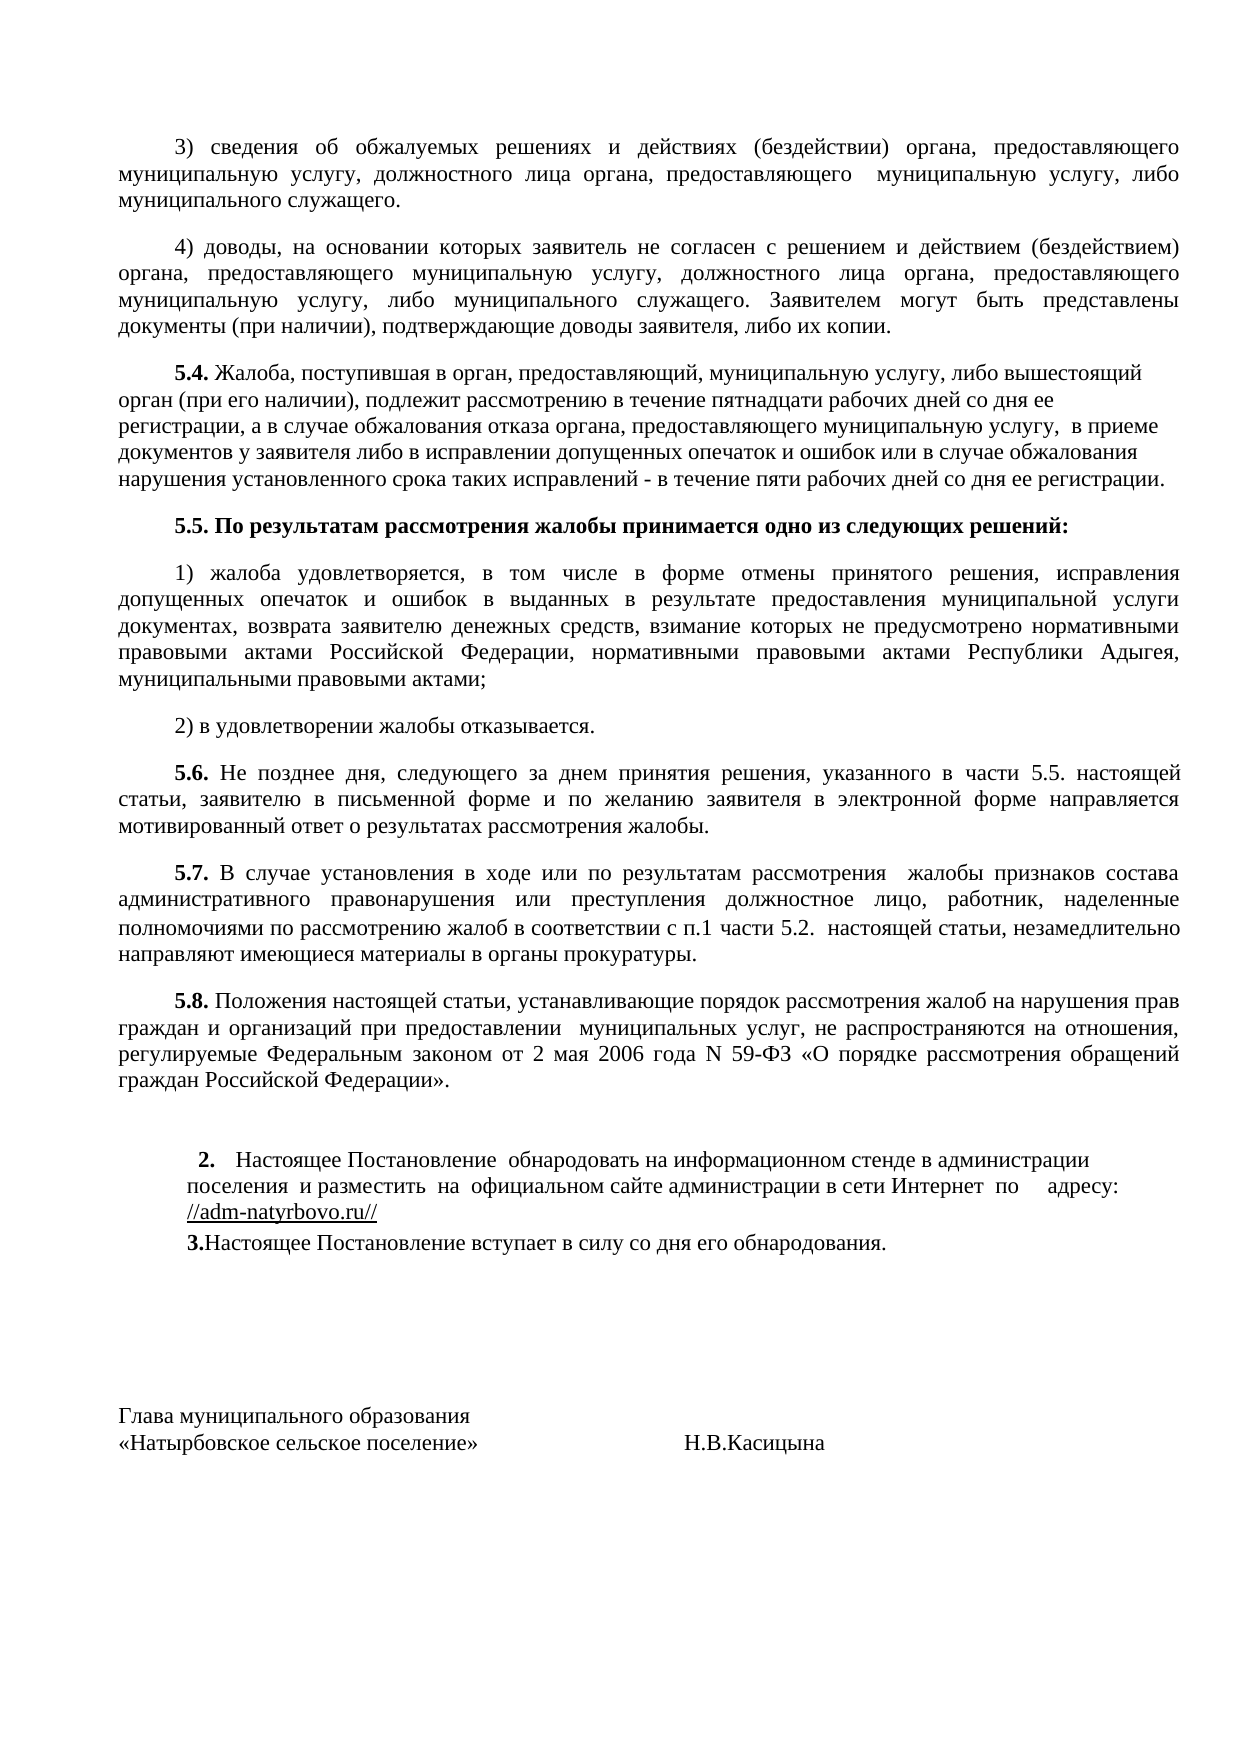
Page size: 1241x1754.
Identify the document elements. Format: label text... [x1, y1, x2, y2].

text 3) сведения об обжалуемых решениях и действиях (бездействии) органа, предоставляющего муниципальную услугу, должностного лица органа, предоставляющего муниципальную услугу, либо муниципального служащего. [118, 133, 1181, 212]
text 5.5. По результатам рассмотрения жалобы принимается одно из следующих решений: [118, 512, 1181, 538]
text 3.Настоящее Постановление вступает в силу со дня его обнародования. [118, 1229, 1181, 1256]
text 1) жалоба удовлетворяется, в том числе в форме отмены принятого решения, исправления допущенных опечаток и ошибок в выданных в результате предоставления муниципальной услуги документах, возврата заявителю денежных средств, взимание которых не предусмотрено нормативными правовыми актами Российской Федерации, нормативными правовыми актами Республики Адыгея, муниципальными правовыми актами; [118, 559, 1181, 691]
text поселения и разместить на официальном сайте администрации в сети Интернет по адресу: [118, 1172, 1181, 1198]
text //adm-natyrbovo.ru// [118, 1198, 1181, 1225]
text Глава муниципального образования [118, 1402, 1181, 1429]
text 5.8. Положения настоящей статьи, устанавливающие порядок рассмотрения жалоб на нарушения прав граждан и организаций при предоставлении муниципальных услуг, не распространяются на отношения, регулируемые Федеральным законом от 2 мая 2006 года N 59-ФЗ «О порядке рассмотрения обращений граждан Российской Федерации». [118, 987, 1181, 1093]
text 2) в удовлетворении жалобы отказывается. [118, 712, 1181, 738]
text «Натырбовское сельское поселение» Н.В.Касицына [118, 1429, 1181, 1455]
list Настоящее Постановление обнародовать на информационном стенде в администрации [198, 1146, 1181, 1172]
text 5.4. Жалоба, поступившая в орган, предоставляющий, муниципальную услугу, либо вышестоящий орган (при его наличии), подлежит рассмотрению в течение пятнадцати рабочих дней со дня ее регистрации, а в случае обжалования отказа органа, предоставляющего муниципальную услугу, в приеме документов у заявителя либо в исправлении допущенных опечаток и ошибок или в случае обжалования нарушения установленного срока таких исправлений - в течение пяти рабочих дней со дня ее регистрации. [118, 359, 1181, 491]
text 5.6. Не позднее дня, следующего за днем принятия решения, указанного в части 5.5. настоящей статьи, заявителю в письменной форме и по желанию заявителя в электронной форме направляется мотивированный ответ о результатах рассмотрения жалобы. [118, 759, 1181, 838]
text 4) доводы, на основании которых заявитель не согласен с решением и действием (бездействием) органа, предоставляющего муниципальную услугу, должностного лица органа, предоставляющего муниципальную услугу, либо муниципального служащего. Заявителем могут быть представлены документы (при наличии), подтверждающие доводы заявителя, либо их копии. [118, 233, 1181, 338]
text 5.7. В случае установления в ходе или по результатам рассмотрения жалобы признаков состава административного правонарушения или преступления должностное лицо, работник, наделенные полномочиями по рассмотрению жалоб в соответствии с п.1 части 5.2. настоящей статьи, незамедлительно направляют имеющиеся материалы в органы прокуратуры. [118, 859, 1181, 967]
